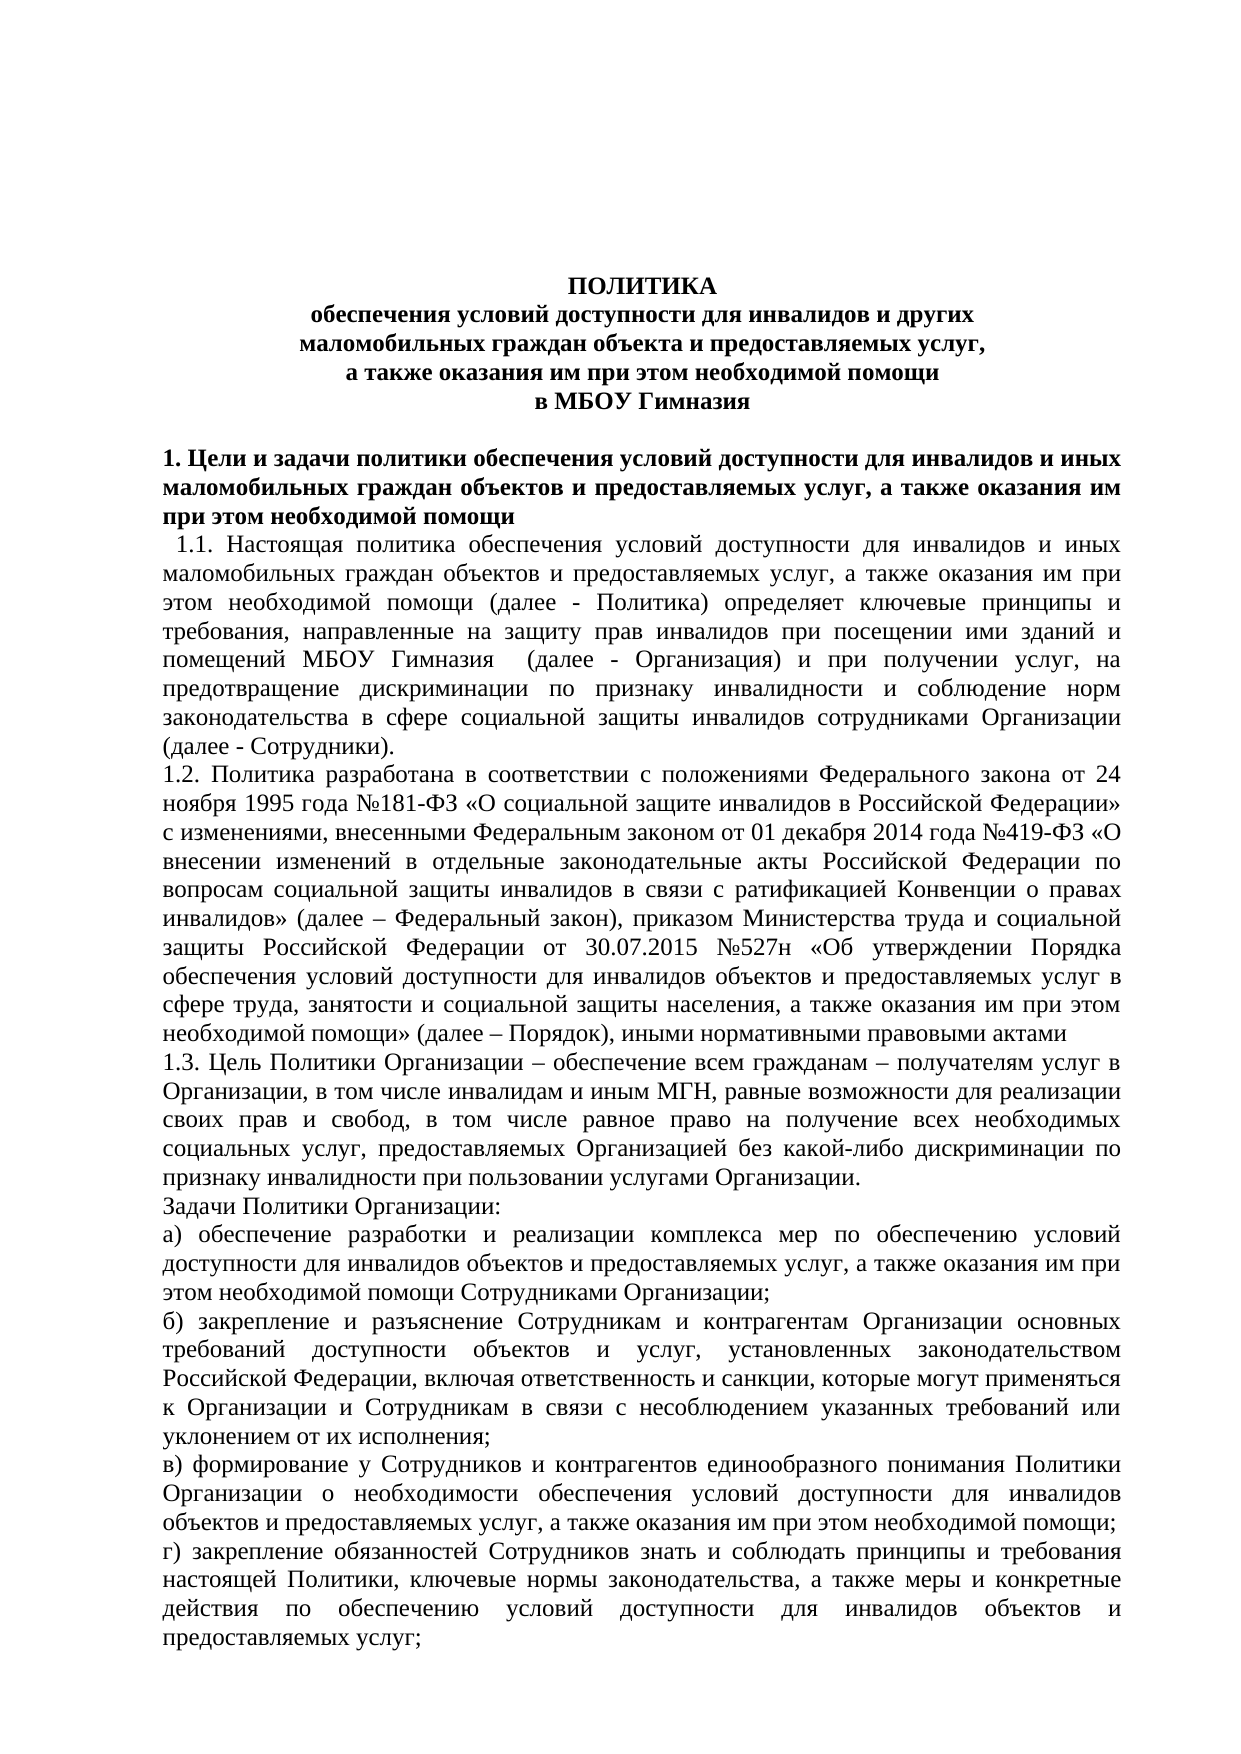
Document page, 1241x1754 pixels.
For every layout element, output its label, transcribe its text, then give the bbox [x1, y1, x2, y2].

text в МБОУ Гимназия [162, 386, 1122, 414]
text а) обеспечение разработки и реализации комплекса мер по обеспечению условий доступности для инвалидов объектов и предоставляемых услуг, а также оказания им при этом необходимой помощи Сотрудниками Организации; [162, 1219, 1122, 1306]
text ПОЛИТИКА [162, 271, 1122, 299]
text в) формирование у Сотрудников и контрагентов единообразного понимания Политики Организации о необходимости обеспечения условий доступности для инвалидов объектов и предоставляемых услуг, а также оказания им при этом необходимой помощи; [162, 1449, 1122, 1536]
text 1.2. Политика разработана в соответствии с положениями Федерального закона от 24 ноября 1995 года №181-ФЗ «О социальной защите инвалидов в Российской Федерации» с изменениями, внесенными Федеральным законом от 01 декабря 2014 года №419-ФЗ «О внесении изменений в отдельные законодательные акты Российской Федерации по вопросам социальной защиты инвалидов в связи с ратификацией Конвенции о правах инвалидов» (далее – Федеральный закон), приказом Министерства труда и социальной защиты Российской Федерации от 30.07.2015 №527н «Об утверждении Порядка обеспечения условий доступности для инвалидов объектов и предоставляемых услуг в сфере труда, занятости и социальной защиты населения, а также оказания им при этом необходимой помощи» (далее – Порядок), иными нормативными правовыми актами [162, 759, 1122, 1047]
text маломобильных граждан объекта и предоставляемых услуг, [162, 328, 1122, 357]
text 1. Цели и задачи политики обеспечения условий доступности для инвалидов и иных маломобильных граждан объектов и предоставляемых услуг, а также оказания им при этом необходимой помощи [162, 443, 1122, 529]
text 1.3. Цель Политики Организации – обеспечение всем гражданам – получателям услуг в Организации, в том числе инвалидам и иным МГН, равные возможности для реализации своих прав и свобод, в том числе равное право на получение всех необходимых социальных услуг, предоставляемых Организацией без какой-либо дискриминации по признаку инвалидности при пользовании услугами Организации. [162, 1047, 1122, 1191]
text а также оказания им при этом необходимой помощи [162, 357, 1122, 386]
text б) закрепление и разъяснение Сотрудникам и контрагентам Организации основных требований доступности объектов и услуг, установленных законодательством Российской Федерации, включая ответственность и санкции, которые могут применяться к Организации и Сотрудникам в связи с несоблюдением указанных требований или уклонением от их исполнения; [162, 1306, 1122, 1449]
text г) закрепление обязанностей Сотрудников знать и соблюдать принципы и требования настоящей Политики, ключевые нормы законодательства, а также меры и конкретные действия по обеспечению условий доступности для инвалидов объектов и предоставляемых услуг; [162, 1536, 1122, 1651]
text 1.1. Настоящая политика обеспечения условий доступности для инвалидов и иных маломобильных граждан объектов и предоставляемых услуг, а также оказания им при этом необходимой помощи (далее - Политика) определяет ключевые принципы и требования, направленные на защиту прав инвалидов при посещении ими зданий и помещений МБОУ Гимназия (далее - Организация) и при получении услуг, на предотвращение дискриминации по признаку инвалидности и соблюдение норм законодательства в сфере социальной защиты инвалидов сотрудниками Организации (далее - Сотрудники). [162, 529, 1122, 759]
text Задачи Политики Организации: [162, 1191, 1122, 1219]
text обеспечения условий доступности для инвалидов и других [162, 299, 1122, 328]
